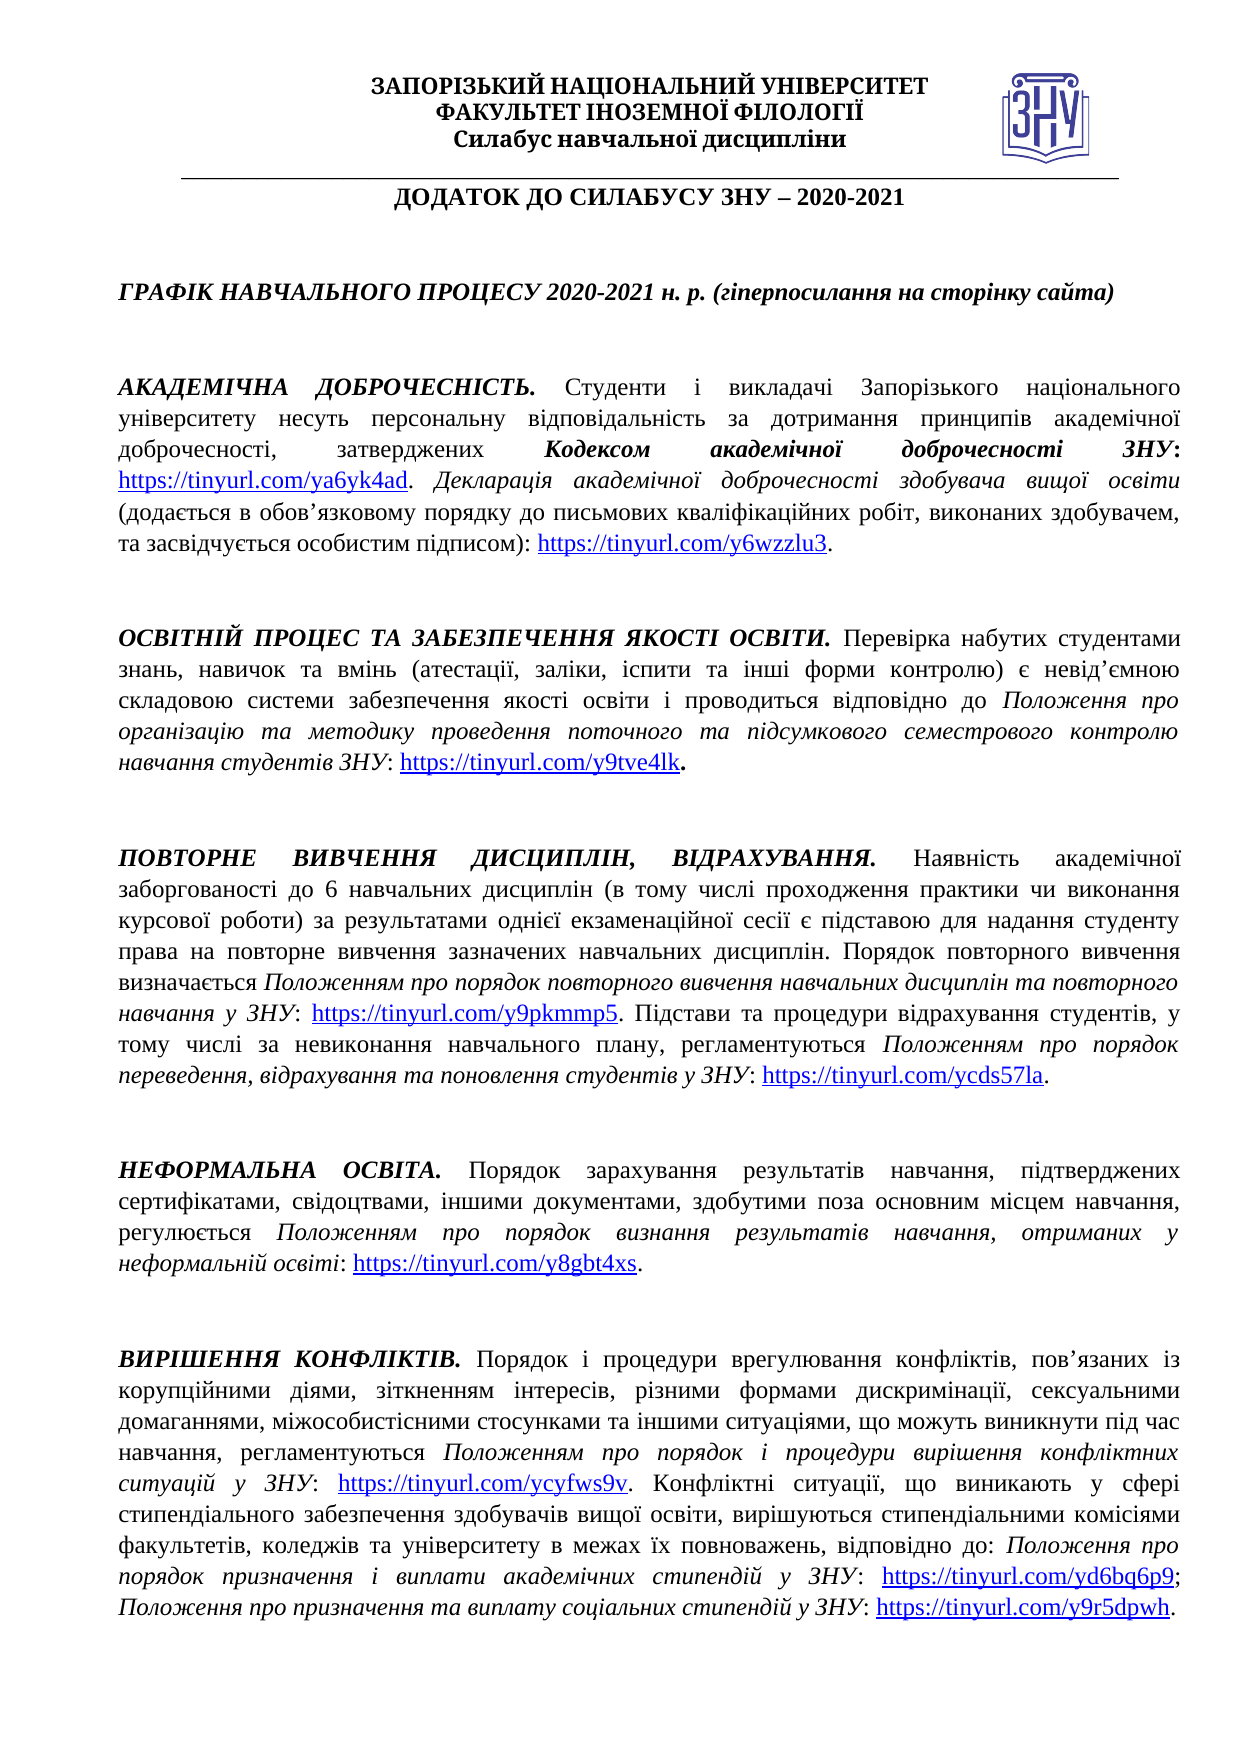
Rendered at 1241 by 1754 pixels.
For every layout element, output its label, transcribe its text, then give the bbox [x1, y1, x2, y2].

text НЕФОРМАЛЬНА ОСВІТА. Порядок зарахування результатів навчання, підтверджених сертифікатами, свідоцтвами, іншими документами, здобутими поза основним місцем навчання, регулюється Положенням про порядок визнання результатів навчання, отриманих у неформальній освіті: https://tinyurl.com/y8gbt4xs. [118, 1155, 1181, 1277]
text ДОДАТОК ДО СИЛАБУСУ ЗНУ – 2020-2021 [118, 182, 1181, 210]
picture [1002, 73, 1090, 164]
text ПОВТОРНЕ ВИВЧЕННЯ ДИСЦИПЛІН, ВІДРАХУВАННЯ. Наявність академічної заборгованості до 6 навчальних дисциплін (в тому числі проходження практики чи виконання курсової роботи) за результатами однієї екзаменаційної сесії є підставою для надання студенту права на повторне вивчення зазначених навчальних дисциплін. Порядок повторного вивчення визначається Положенням про порядок повторного вивчення навчальних дисциплін та повторного навчання у ЗНУ: https://tinyurl.com/y9pkmmp5. Підстави та процедури відрахування студентів, у тому числі за невиконання навчального плану, регламентуються Положенням про порядок переведення, відрахування та поновлення студентів у ЗНУ: https://tinyurl.com/ycds57la. [118, 843, 1181, 1089]
text АКАДЕМІЧНА ДОБРОЧЕСНІСТЬ. Студенти і викладачі Запорізького національного університету несуть персональну відповідальність за дотримання принципів академічної доброчесності, затверджених Кодексом академічної доброчесності ЗНУ: https://tinyurl.com/ya6yk4ad. Декларація академічної доброчесності здобувача вищої освіти (додається в обов’язковому порядку до письмових кваліфікаційних робіт, виконаних здобувачем, та засвідчується особистим підписом): https://tinyurl.com/y6wzzlu3. [118, 372, 1181, 556]
text ГРАФІК НАВЧАЛЬНОГО ПРОЦЕСУ 2020-2021 н. р. (гіперпосилання на сторінку сайта) [118, 277, 1181, 306]
text ОСВІТНІЙ ПРОЦЕС ТА ЗАБЕЗПЕЧЕННЯ ЯКОСТІ ОСВІТИ. Перевірка набутих студентами знань, навичок та вмінь (атестації, заліки, іспити та інші форми контролю) є невід’ємною складовою системи забезпечення якості освіти і проводиться відповідно до Положення про організацію та методику проведення поточного та підсумкового семестрового контролю навчання студентів ЗНУ: https://tinyurl.com/y9tve4lk. [118, 623, 1181, 776]
text ВИРІШЕННЯ КОНФЛІКТІВ. Порядок і процедури врегулювання конфліктів, пов’язаних із корупційними діями, зіткненням інтересів, різними формами дискримінації, сексуальними домаганнями, міжособистісними стосунками та іншими ситуаціями, що можуть виникнути під час навчання, регламентуються Положенням про порядок і процедури вирішення конфліктних ситуацій у ЗНУ: https://tinyurl.com/ycyfws9v. Конфліктні ситуації, що виникають у сфері стипендіального забезпечення здобувачів вищої освіти, вирішуються стипендіальними комісіями факультетів, коледжів та університету в межах їх повноважень, відповідно до: Положення про порядок призначення і виплати академічних стипендій у ЗНУ: https://tinyurl.com/yd6bq6p9; Положення про призначення та виплату соціальних стипендій у ЗНУ: https://tinyurl.com/y9r5dpwh. [118, 1344, 1181, 1621]
